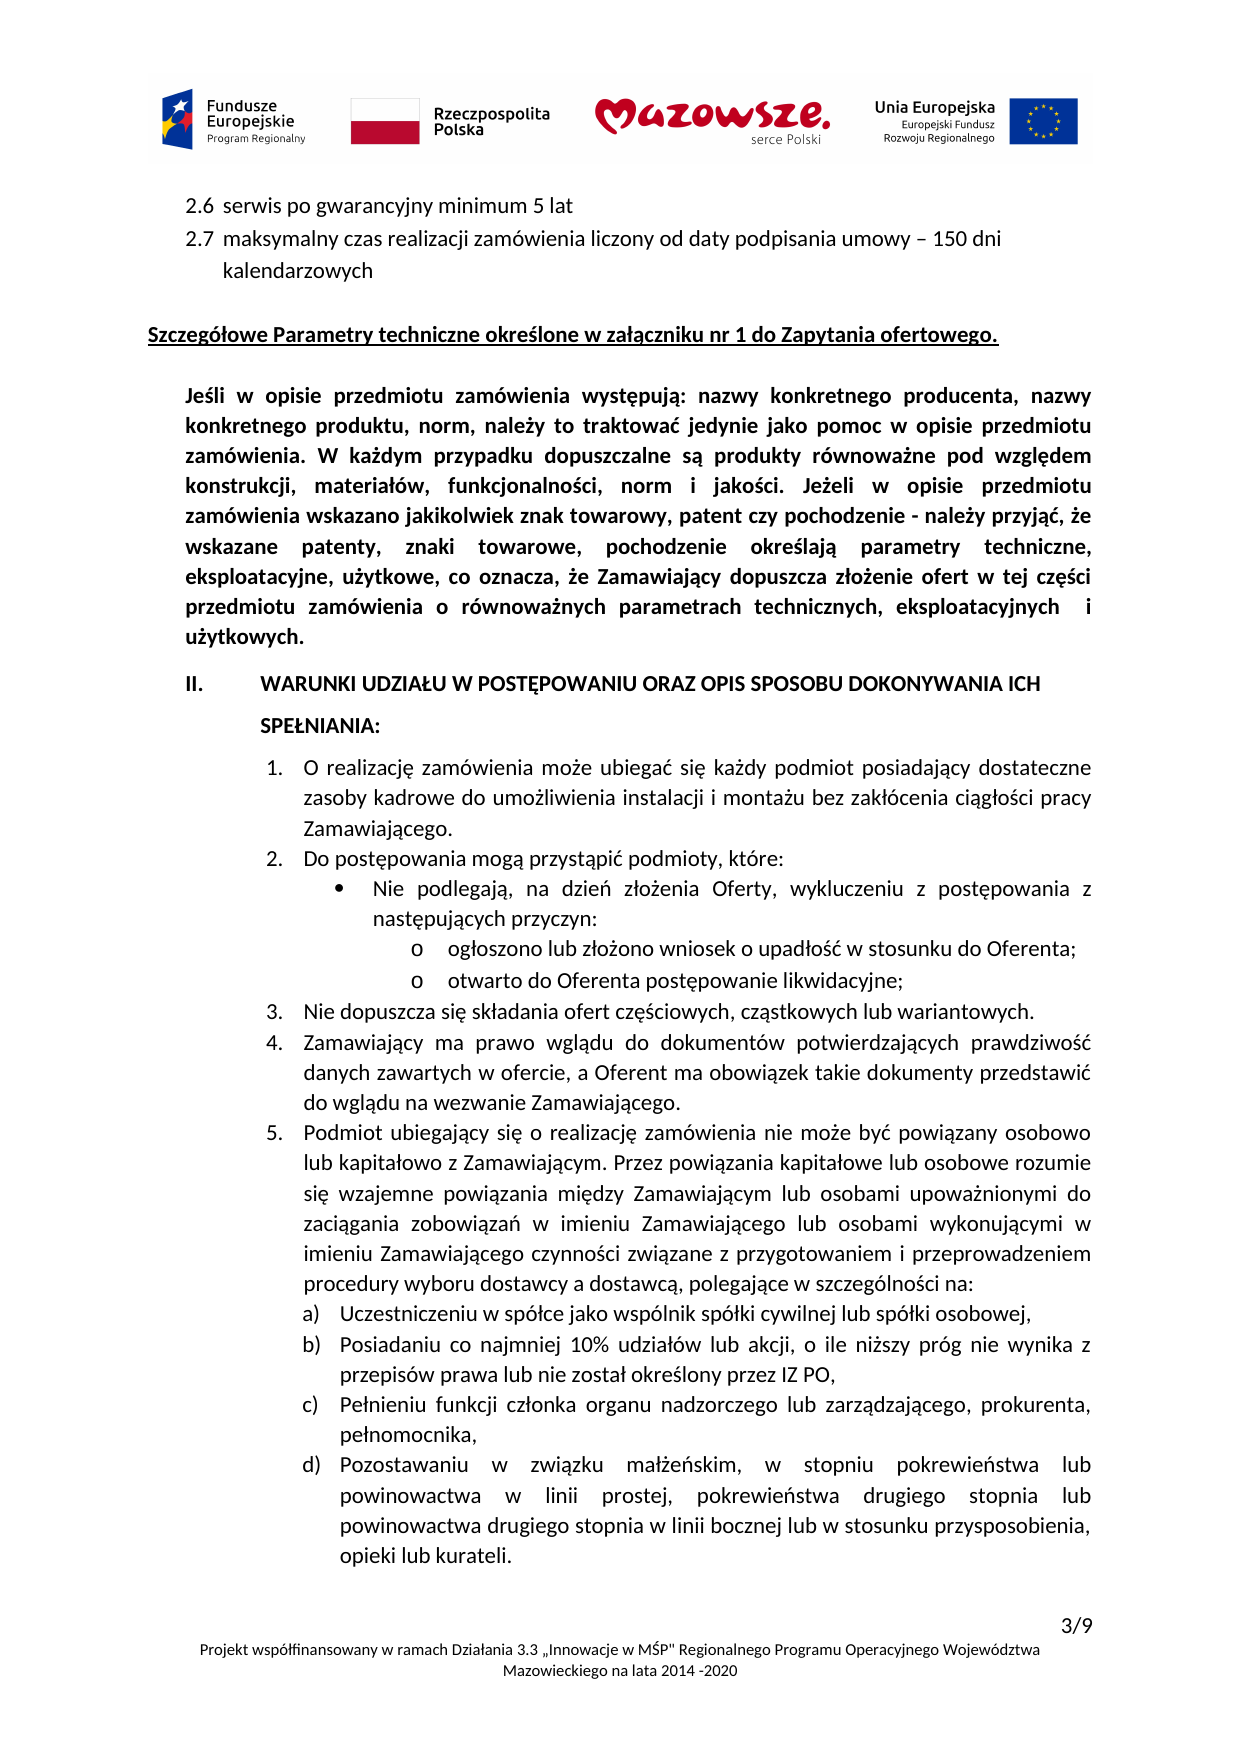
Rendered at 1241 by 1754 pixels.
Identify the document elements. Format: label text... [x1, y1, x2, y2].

list otwarto do Oferenta postępowanie likwidacyjne; [410, 966, 1093, 995]
text Szczegółowe Parametry techniczne określone w załączniku nr 1 do Zapytania ofertowego. [148, 320, 1093, 348]
list WARUNKI UDZIAŁU W POSTĘPOWANIU ORAZ OPIS SPOSOBU DOKONYWANIA ICH SPEŁNIANIA: [185, 669, 1093, 739]
list serwis po gwarancyjny minimum 5 lat [185, 192, 1093, 219]
list Uczestniczeniu w spółce jako wspólnik spółki cywilnej lub spółki osobowej, [302, 1299, 1093, 1327]
list Pozostawaniu w związku małżeńskim, w stopniu pokrewieństwa lub powinowactwa w linii prostej, pokrewieństwa drugiego stopnia lub powinowactwa drugiego stopnia w linii bocznej lub w stosunku przysposobienia, opieki lub kurateli. [302, 1451, 1093, 1569]
list Zamawiający ma prawo wglądu do dokumentów potwierdzających prawdziwość danych zawartych w ofercie, a Oferent ma obowiązek takie dokumenty przedstawić do wglądu na wezwanie Zamawiającego. [266, 1028, 1093, 1116]
list Nie podlegają, na dzień złożenia Oferty, wykluczeniu z postępowania z następujących przyczyn: [335, 874, 1093, 932]
list Do postępowania mogą przystąpić podmioty, które: [266, 844, 1093, 872]
list maksymalny czas realizacji zamówienia liczony od daty podpisania umowy – 150 dni kalendarzowych [185, 224, 1093, 284]
list Nie dopuszcza się składania ofert częściowych, cząstkowych lub wariantowych. [266, 997, 1093, 1025]
list Podmiot ubiegający się o realizację zamówienia nie może być powiązany osobowo lub kapitałowo z Zamawiającym. Przez powiązania kapitałowe lub osobowe rozumie się wzajemne powiązania między Zamawiającym lub osobami upoważnionymi do zaciągania zobowiązań w imieniu Zamawiającego lub osobami wykonującymi w imieniu Zamawiającego czynności związane z przygotowaniem i przeprowadzeniem procedury wyboru dostawcy a dostawcą, polegające w szczególności na: [266, 1118, 1093, 1297]
list ogłoszono lub złożono wniosek o upadłość w stosunku do Oferenta; [410, 934, 1093, 964]
list Posiadaniu co najmniej 10% udziałów lub akcji, o ile niższy próg nie wynika z przepisów prawa lub nie został określony przez IZ PO, [302, 1330, 1093, 1388]
list O realizację zamówienia może ubiegać się każdy podmiot posiadający dostateczne zasoby kadrowe do umożliwienia instalacji i montażu bez zakłócenia ciągłości pracy Zamawiającego. [266, 753, 1093, 842]
text Jeśli w opisie przedmiotu zamówienia występują: nazwy konkretnego producenta, nazwy konkretnego produktu, norm, należy to traktować jedynie jako pomoc w opisie przedmiotu zamówienia. W każdym przypadku dopuszczalne są produkty równoważne pod względem konstrukcji, materiałów, funkcjonalności, norm i jakości. Jeżeli w opisie przedmiotu zamówienia wskazano jakikolwiek znak towarowy, patent czy pochodzenie - należy przyjąć, że wskazane patenty, znaki towarowe, pochodzenie określają parametry techniczne, eksploatacyjne, użytkowe, co oznacza, że Zamawiający dopuszcza złożenie ofert w tej części przedmiotu zamówienia o równoważnych parametrach technicznych, eksploatacyjnych i użytkowych. [185, 381, 1093, 650]
picture [147, 73, 1093, 164]
list Pełnieniu funkcji członka organu nadzorczego lub zarządzającego, prokurenta, pełnomocnika, [302, 1390, 1093, 1448]
